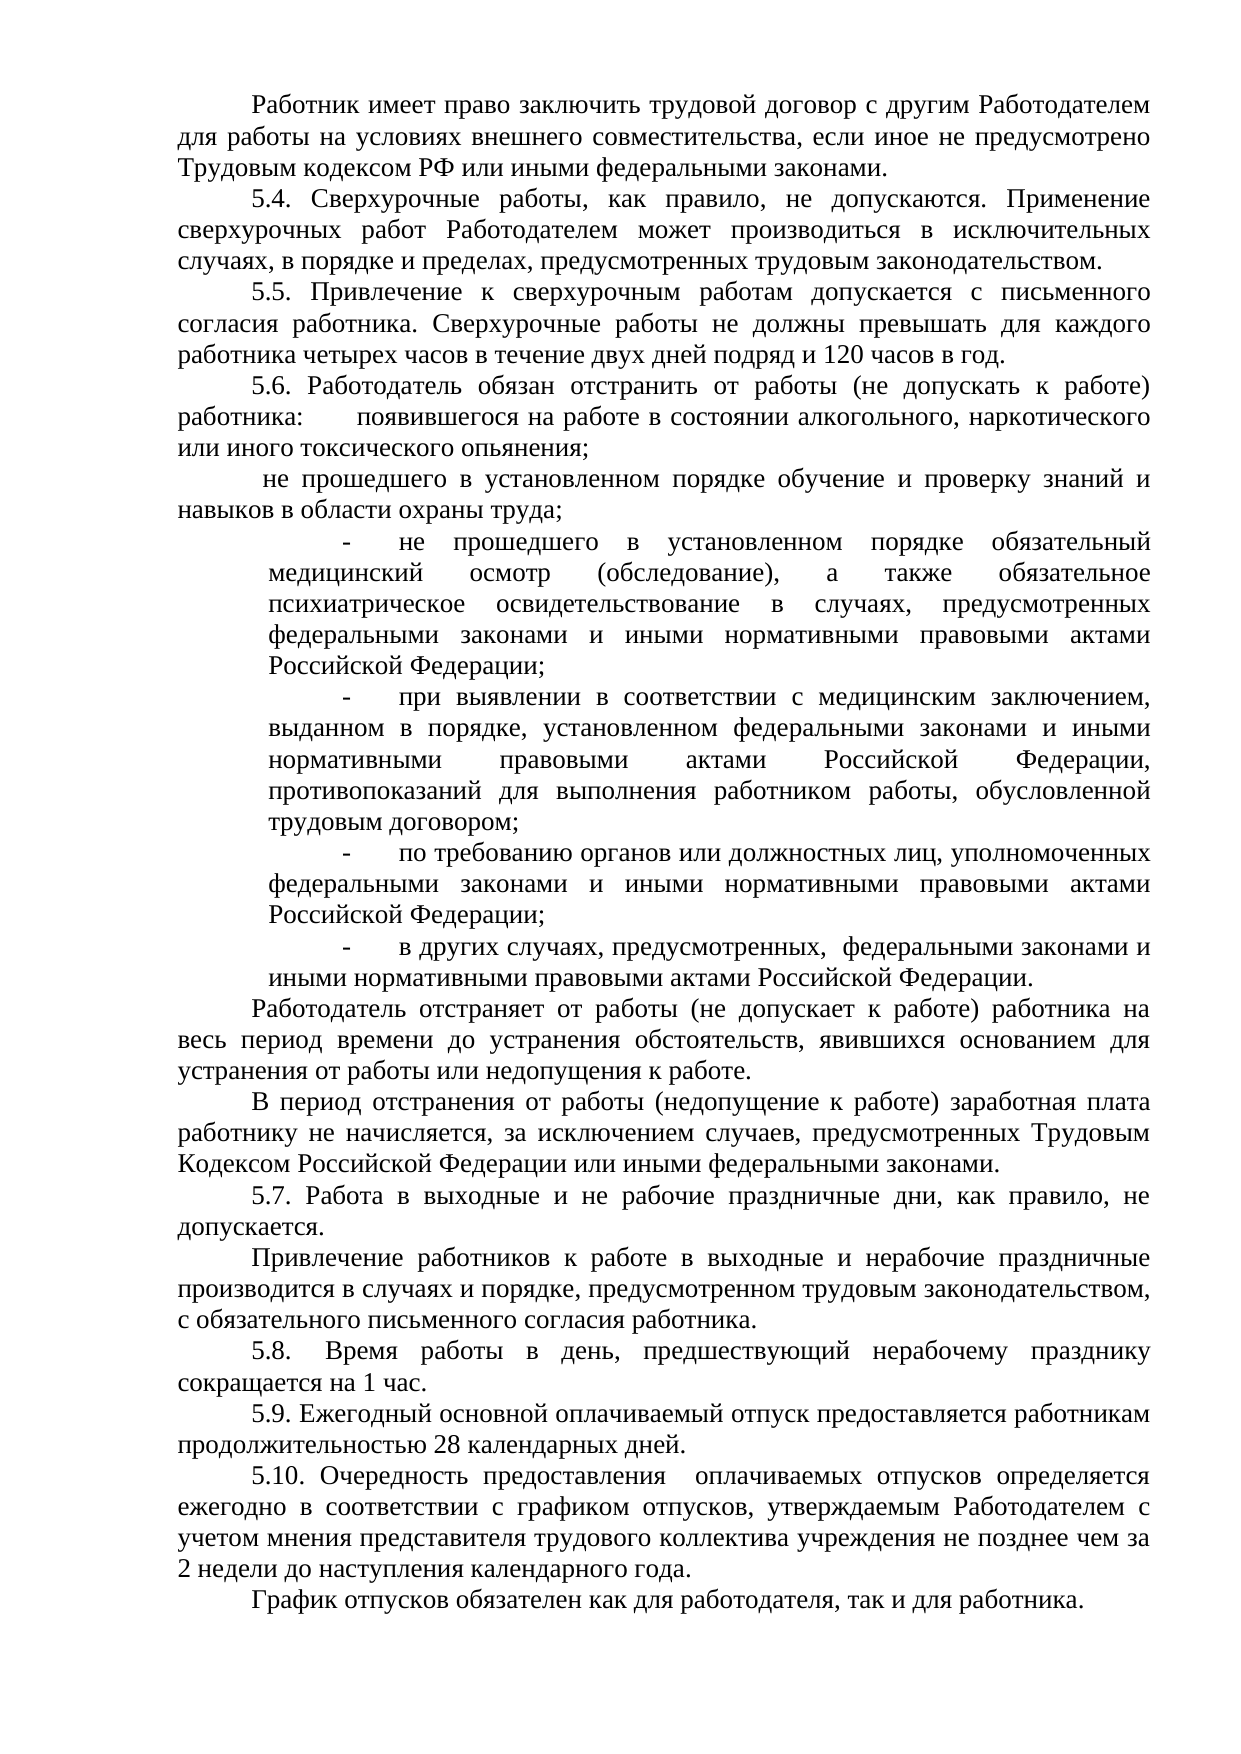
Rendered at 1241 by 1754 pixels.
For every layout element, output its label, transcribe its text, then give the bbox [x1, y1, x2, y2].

text Работодатель отстраняет от работы (не допускает к работе) работника на весь период времени до устранения обстоятельств, явившихся основанием для устранения от работы или недопущения к работе. [177, 992, 1152, 1085]
text 5.5. Привлечение к сверхурочным работам допускается с письменного согласия работника. Сверхурочные работы не должны превышать для каждого работника четырех часов в течение двух дней подряд и 120 часов в год. [177, 276, 1152, 369]
text не прошедшего в установленном порядке обучение и проверку знаний и навыков в области охраны труда; [177, 462, 1152, 525]
text 5.9. Ежегодный основной оплачиваемый отпуск предоставляется работникам продолжительностью 28 календарных дней. [177, 1397, 1152, 1459]
list по требованию органов или должностных лиц, уполномоченных федеральными законами и иными нормативными правовыми актами Российской Федерации; [268, 836, 1152, 929]
text 5.7. Работа в выходные и не рабочие праздничные дни, как правило, не допускается. [177, 1179, 1152, 1241]
list в других случаях, предусмотренных, федеральными законами и иными нормативными правовыми актами Российской Федерации. [268, 929, 1152, 992]
text В период отстранения от работы (недопущение к работе) заработная плата работнику не начисляется, за исключением случаев, предусмотренных Трудовым Кодексом Российской Федерации или иными федеральными законами. [177, 1085, 1152, 1179]
text Работник имеет право заключить трудовой договор с другим Работодателем для работы на условиях внешнего совместительства, если иное не предусмотрено Трудовым кодексом РФ или иными федеральными законами. [177, 89, 1152, 182]
text 5.8. Время работы в день, предшествующий нерабочему празднику сокращается на 1 час. [177, 1334, 1152, 1397]
text 5.10. Очередность предоставления оплачиваемых отпусков определяется ежегодно в соответствии с графиком отпусков, утверждаемым Работодателем с учетом мнения представителя трудового коллектива учреждения не позднее чем за 2 недели до наступления календарного года. [177, 1459, 1152, 1584]
list не прошедшего в установленном порядке обязательный медицинский осмотр (обследование), а также обязательное психиатрическое освидетельствование в случаях, предусмотренных федеральными законами и иными нормативными правовыми актами Российской Федерации; [268, 525, 1152, 680]
text График отпусков обязателен как для работодателя, так и для работника. [177, 1584, 1152, 1615]
list при выявлении в соответствии с медицинским заключением, выданном в порядке, установленном федеральными законами и иными нормативными правовыми актами Российской Федерации, противопоказаний для выполнения работником работы, обусловленной трудовым договором; [268, 680, 1152, 836]
text 5.6. Работодатель обязан отстранить от работы (не допускать к работе) работника: появившегося на работе в состоянии алкогольного, наркотического или иного токсического опьянения; [177, 369, 1152, 462]
text 5.4. Сверхурочные работы, как правило, не допускаются. Применение сверхурочных работ Работодателем может производиться в исключительных случаях, в порядке и пределах, предусмотренных трудовым законодательством. [177, 182, 1152, 276]
text Привлечение работников к работе в выходные и нерабочие праздничные производится в случаях и порядке, предусмотренном трудовым законодательством, с обязательного письменного согласия работника. [177, 1241, 1152, 1334]
